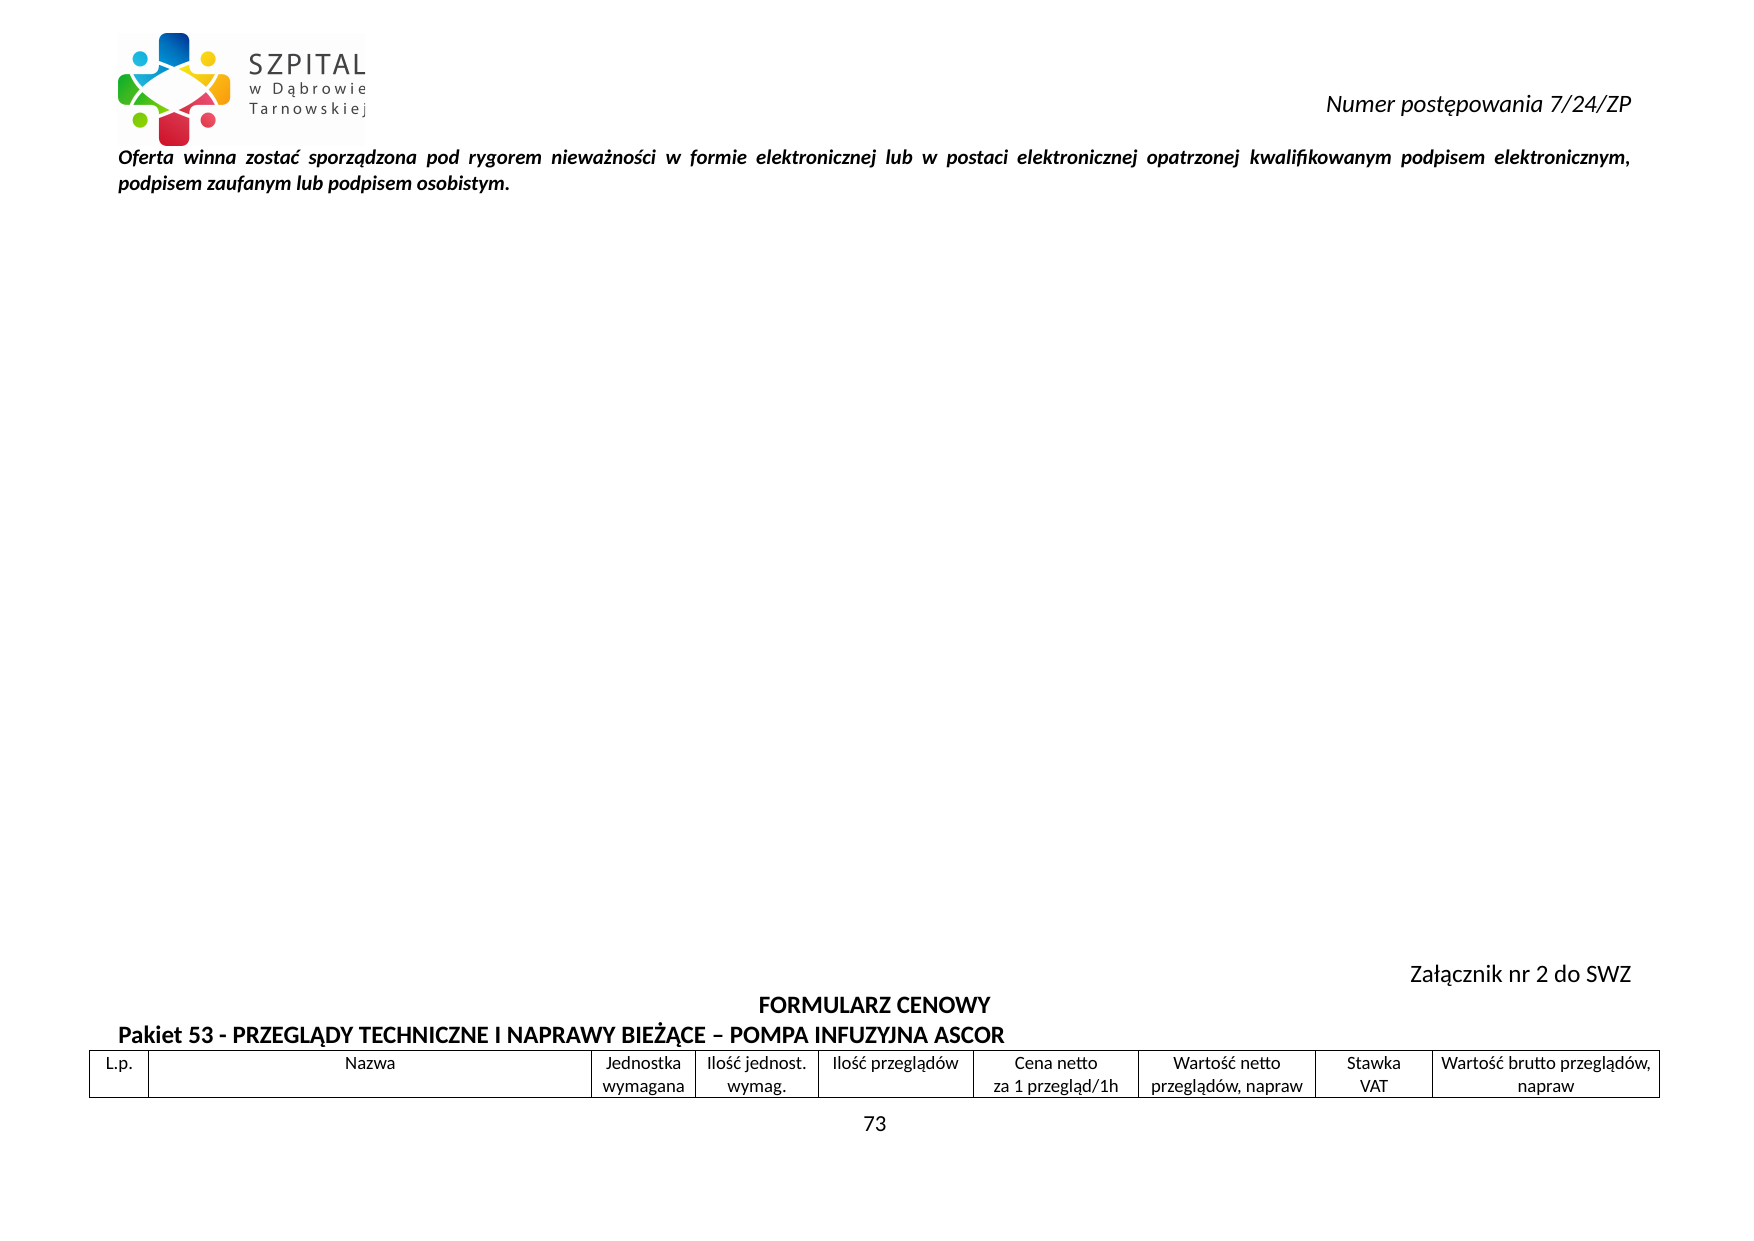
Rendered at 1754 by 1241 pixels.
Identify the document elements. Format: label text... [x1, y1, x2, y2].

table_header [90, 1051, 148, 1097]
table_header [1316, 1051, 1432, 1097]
text Załącznik nr 2 do SWZ [118, 958, 1631, 989]
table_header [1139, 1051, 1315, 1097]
picture [118, 33, 365, 144]
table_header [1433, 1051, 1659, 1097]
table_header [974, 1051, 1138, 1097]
text Pakiet 53 - PRZEGLĄDY TECHNICZNE I NAPRAWY BIEŻĄCE – POMPA INFUZYJNA ASCOR [118, 1019, 1631, 1050]
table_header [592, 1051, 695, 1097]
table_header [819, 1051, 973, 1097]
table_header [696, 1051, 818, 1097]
text Oferta winna zostać sporządzona pod rygorem nieważności w formie elektronicznej lub w postaci elektronicznej opatrzonej kwalifikowanym podpisem elektronicznym, podpisem zaufanym lub podpisem osobistym. [118, 144, 1631, 195]
text FORMULARZ CENOWY [118, 989, 1631, 1019]
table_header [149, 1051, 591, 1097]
